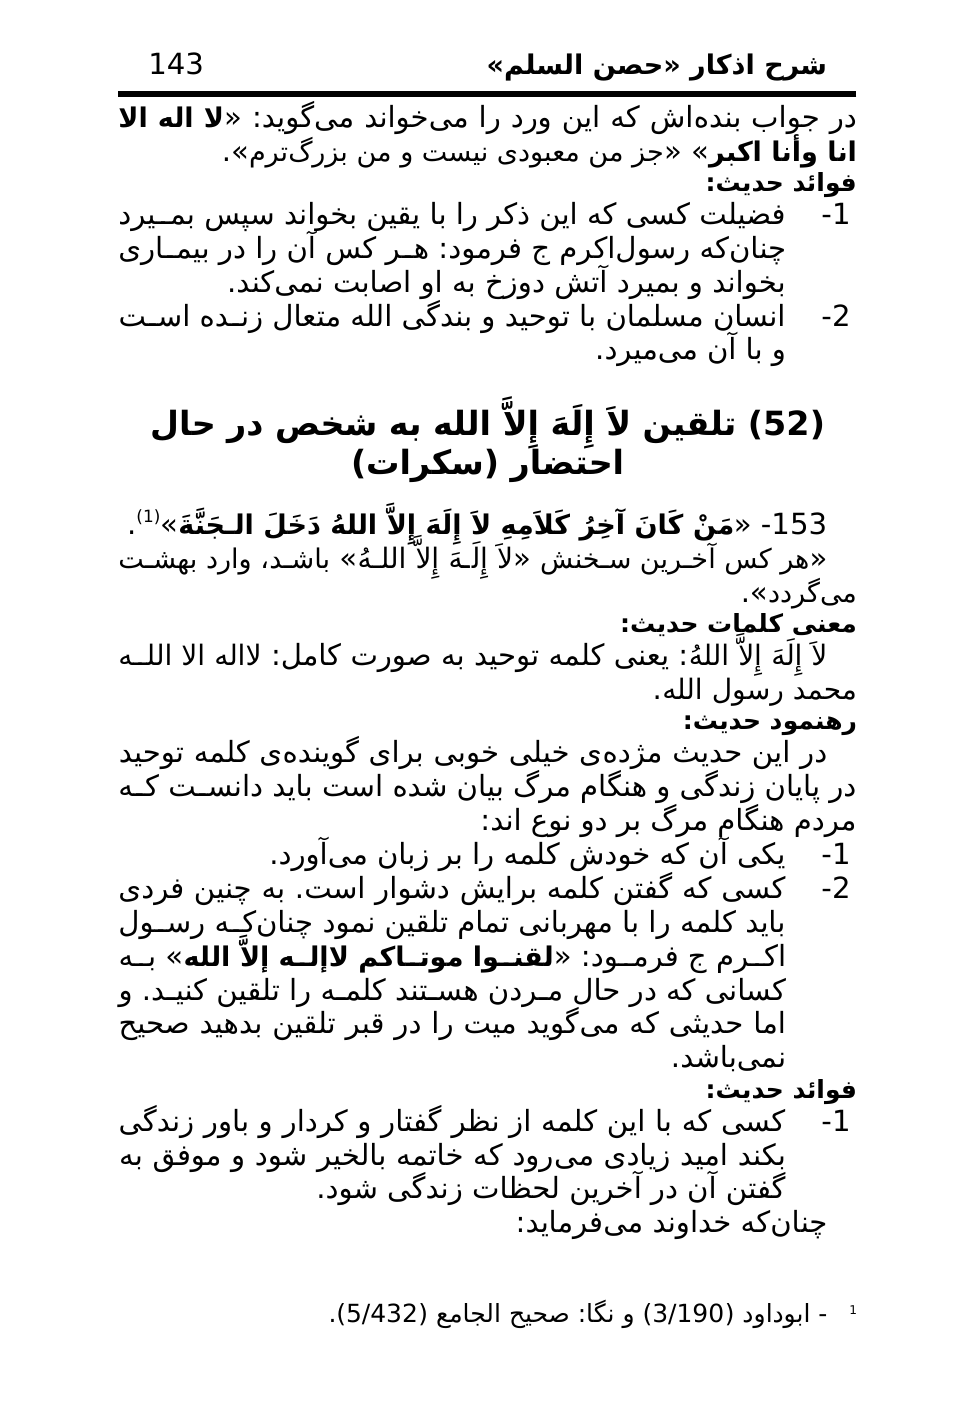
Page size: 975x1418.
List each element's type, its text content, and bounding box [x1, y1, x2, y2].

text «هر کس آخرین سخنش «لاَ إِلَهَ إِلاَّ اللهُ» باشد، وارد بهشت مى‌گردد». [118, 541, 857, 609]
text لاَ إِلَهَ إِلاَّ اللهُ: یعنی کلمه توحید به صورت کامل: لااله الا الله محمد رسول الله. [118, 638, 857, 706]
text معنی کلمات حدیث: [118, 609, 857, 638]
text فوائد حدیث: [118, 168, 857, 197]
text (52) تلقین لاَ إِلَهَ إِلاَّ الله به شخص در حال احتضار (سکرات) [118, 404, 857, 482]
list انسان مسلمان با توحید و بندگی الله متعال زنده است و با آن می‌میرد. [118, 299, 821, 367]
list کسی که با این کلمه از نظر گفتار و کردار و باور زندگی بکند امید زیادی می‌رود که خاتمه بالخیر شود و موفق به گفتن آن در آخرین لحظات زندگی شود. [118, 1104, 821, 1206]
list یکی آن که خودش کلمه را بر زبان می‌آورد. [118, 837, 821, 871]
list فضیلت کسی که این ذکر را با یقین بخواند سپس بمیرد چنان‌که رسول‌اکرم ج فرمود: هر کس آن را در بیماری بخواند و بمیرد آتش دوزخ به او اصابت نمی‌کند. [118, 197, 821, 299]
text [118, 100, 857, 168]
text فوائد حدیث: [118, 1075, 857, 1104]
text 153- «مَنْ كَانَ آخِرُ كَلاَمِهِ لاَ إِلَهَ إِلاَّ اللهُ دَخَلَ الـجَنَّةَ»(). [118, 507, 857, 541]
text رهنمود حدیث: [118, 706, 857, 735]
text چنان‌که خداوند می‌فرماید: [118, 1206, 857, 1240]
list کسی که گفتن کلمه برایش دشوار است. به چنین فردی باید کلمه را با مهربانی تمام تلقین نمود چنان‌که رسول اکرم ج فرمود: «لقنوا موتاکم لاإله إلاَّ الله» به کسانی که در حال مردن هستند کلمه را تلقین کنید. و اما حدیثی که می‌گوید میت را در قبر تلقین بدهید صحیح نمی‌باشد. [118, 871, 821, 1075]
text در این حدیث مژده‌ی خیلی خوبی برای گوینده‌ی کلمه توحید در پایان زندگی و هنگام مرگ بیان شده است باید دانست که مردم هنگام مرگ بر دو نوع اند: [118, 735, 857, 837]
